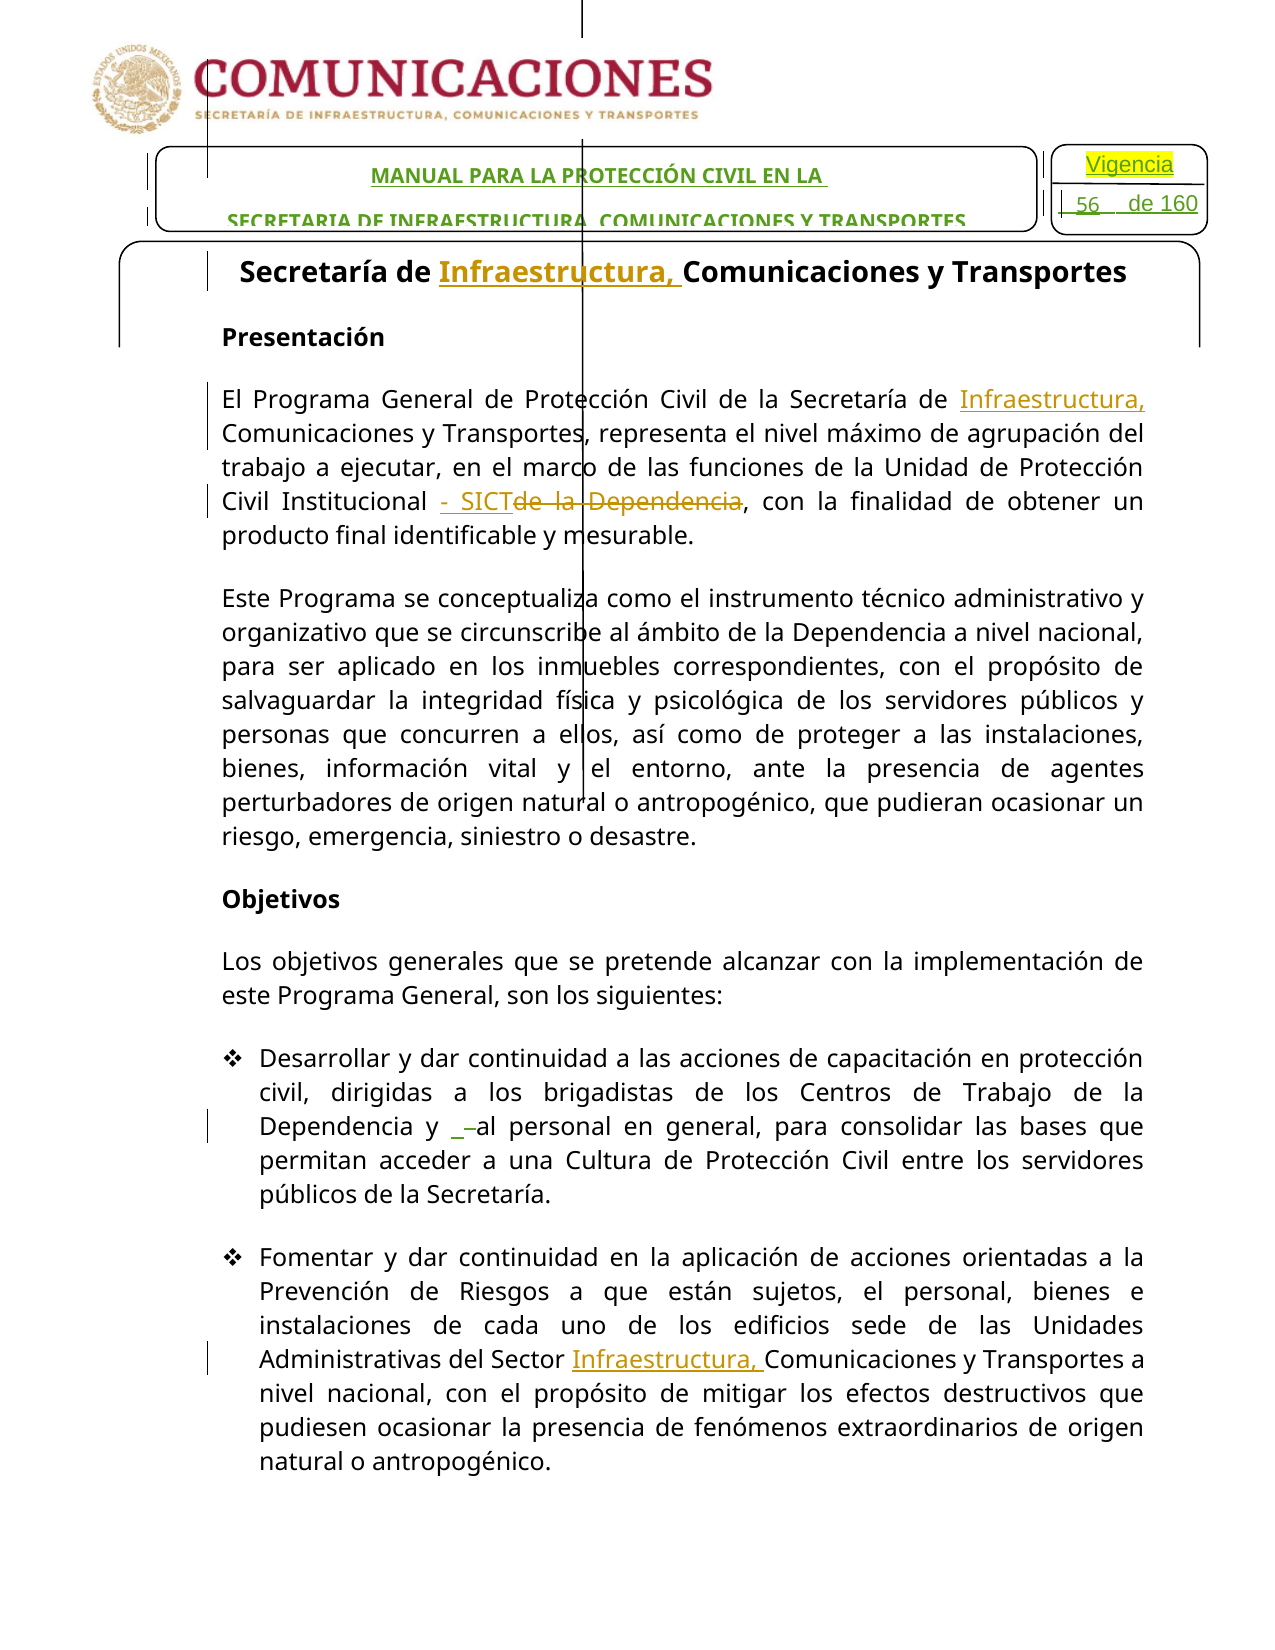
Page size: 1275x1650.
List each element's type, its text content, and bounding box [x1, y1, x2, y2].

subtitle Presentación [221, 319, 1145, 353]
list Desarrollar y dar continuidad a las acciones de capacitación en protección civil, dirigidas a los brigadistas de los Centros de Trabajo de la Dependencia y al personal en general, para consolidar las bases que permitan acceder a una Cultura de Protección Civil entre los servidores públicos de la Secretaría. [221, 1040, 1145, 1211]
subtitle Objetivos [221, 881, 1145, 915]
picture [89, 38, 720, 139]
text Este Programa se conceptualiza como el instrumento técnico administrativo y organizativo que se circunscribe al ámbito de la Dependencia a nivel nacional, para ser aplicado en los inmuebles correspondientes, con el propósito de salvaguardar la integridad física y psicológica de los servidores públicos y personas que concurren a ellos, así como de proteger a las instalaciones, bienes, información vital y el entorno, ante la presencia de agentes perturbadores de origen natural o antropogénico, que pudieran ocasionar un riesgo, emergencia, siniestro o desastre. [221, 580, 1145, 853]
subtitle Secretaría de Comunicaciones y Transportes [221, 251, 1145, 291]
list Fomentar y dar continuidad en la aplicación de acciones orientadas a la Prevención de Riesgos a que están sujetos, el personal, bienes e instalaciones de cada uno de los edificios sede de las Unidades Administrativas del Sector Comunicaciones y Transportes a nivel nacional, con el propósito de mitigar los efectos destructivos que pudiesen ocasionar la presencia de fenómenos extraordinarios de origen natural o antropogénico. [221, 1239, 1145, 1478]
text Los objetivos generales que se pretende alcanzar con la implementación de este Programa General, son los siguientes: [221, 944, 1145, 1012]
text El Programa General de Protección Civil de la Secretaría de Comunicaciones y Transportes, representa el nivel máximo de agrupación del trabajo a ejecutar, en el marco de las funciones de la Unidad de Protección Civil Institucional , con la finalidad de obtener un producto final identificable y mesurable. [221, 382, 1145, 552]
